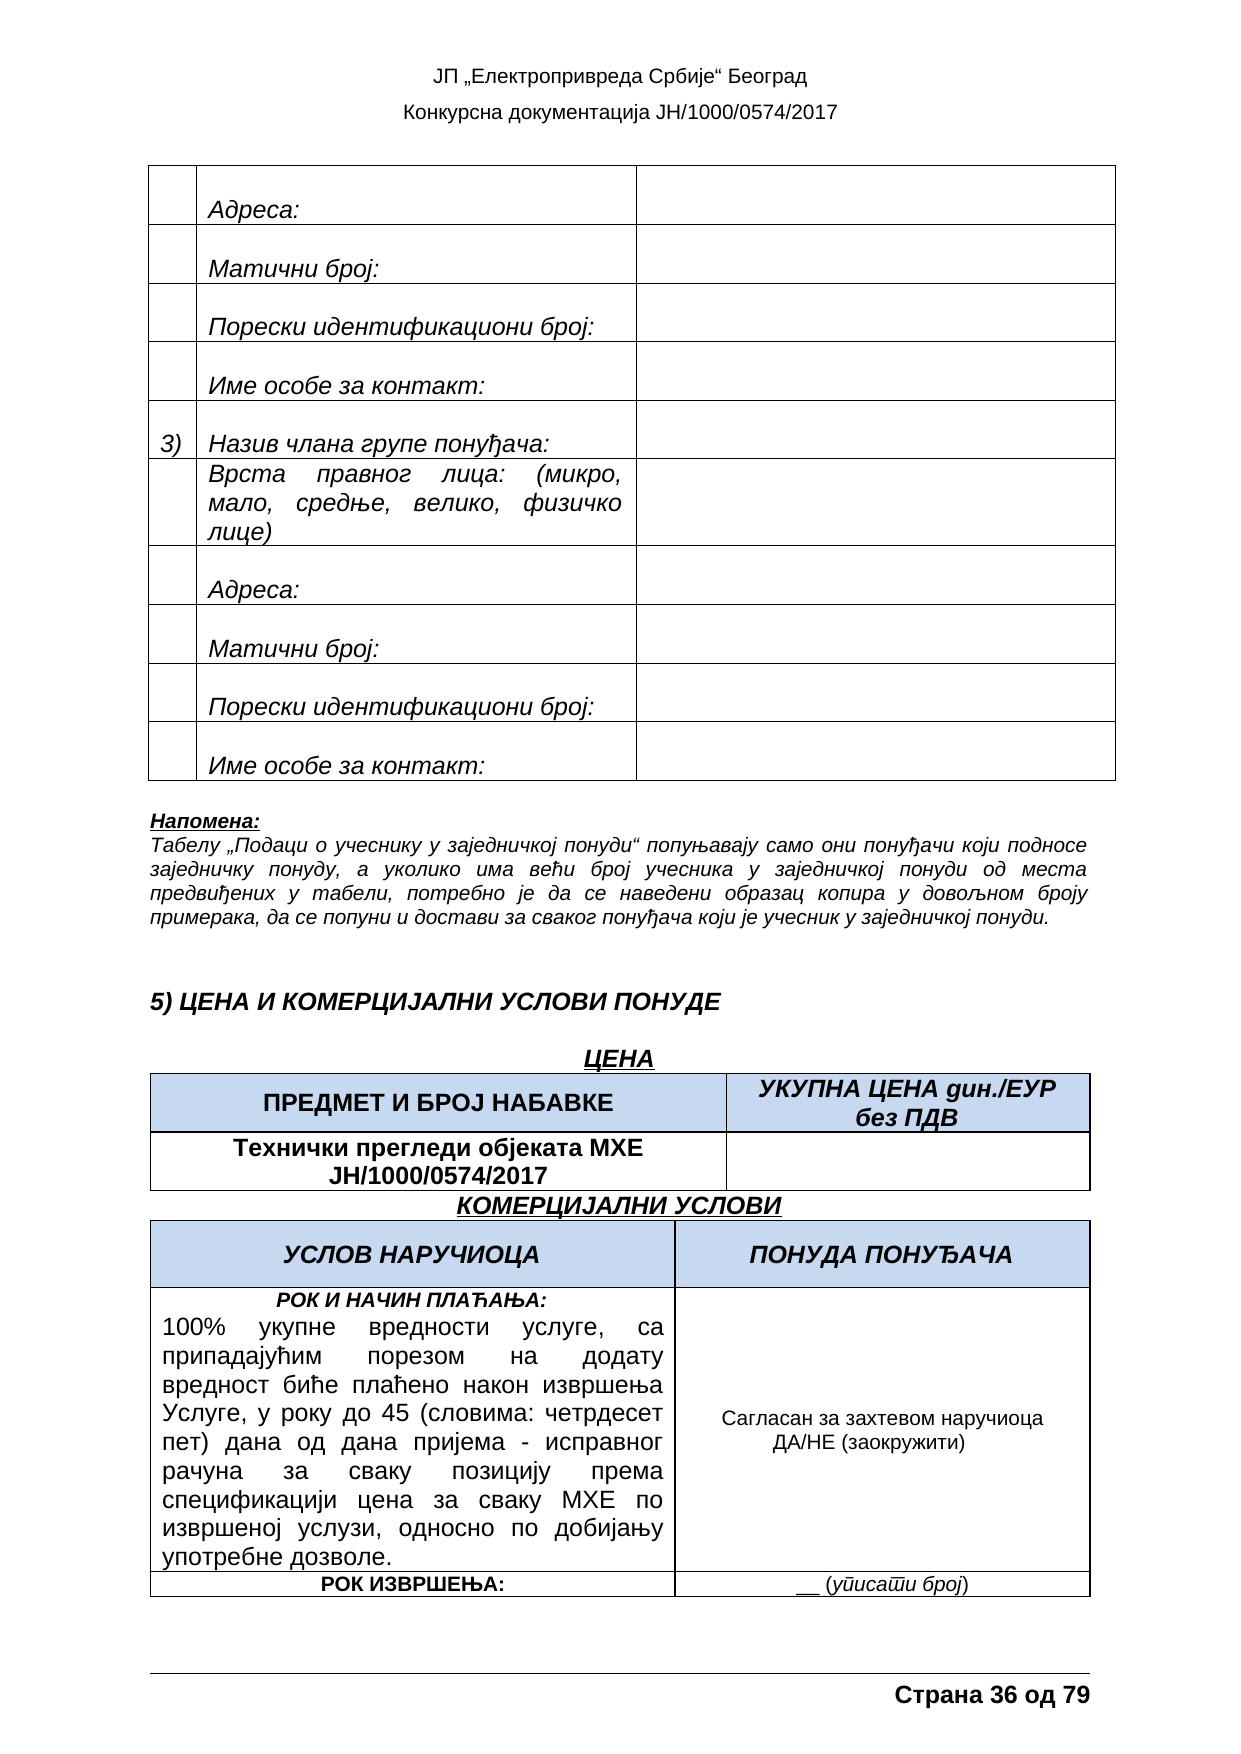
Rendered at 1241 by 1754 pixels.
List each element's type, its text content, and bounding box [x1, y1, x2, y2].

table_cell Име особе за контакт: [197, 342, 636, 399]
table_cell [197, 459, 636, 545]
table_cell [637, 166, 1115, 224]
text Напомена: [150, 809, 1090, 833]
table_cell [727, 1133, 1089, 1190]
table_cell [637, 342, 1115, 399]
table_cell Адреса: [197, 166, 636, 224]
table_cell [149, 546, 196, 604]
table_cell [637, 284, 1115, 341]
table_cell [149, 605, 196, 662]
table_header УКУПНА ЦЕНА дин./ЕУР без ПДВ [727, 1074, 1089, 1131]
table_cell [637, 225, 1115, 282]
table_header УСЛОВ НАРУЧИОЦА [151, 1221, 674, 1287]
table_cell Порески идентификациони број: [197, 284, 636, 341]
table_cell [149, 459, 196, 545]
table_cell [151, 1572, 674, 1596]
table_cell [149, 225, 196, 282]
table_cell Технички прегледи објеката МХЕ ЈН/1000/0574/2017 [151, 1133, 726, 1190]
table_cell [637, 401, 1115, 458]
table_cell [149, 284, 196, 341]
table_cell [637, 605, 1115, 662]
table_cell 3) [149, 401, 196, 458]
table_cell Порески идентификациони број: [197, 664, 636, 721]
table_cell [149, 664, 196, 721]
table_cell РОК И НАЧИН ПЛАЋАЊА: 100% укупне вредности услуге, са припадајућим порезом на додату вредност биће плаћено након извршења Услуге, у року до 45 (словима: четрдесет пет) дана од дана пријема - исправног рачуна за сваку позицију према спецификацији цена за сваку МХЕ по извршеној услузи, односно по добијању употребне дозволе. [151, 1288, 674, 1571]
table_cell [149, 166, 196, 224]
table_cell Име особе за контакт: [197, 722, 636, 779]
table_cell Матични број: [197, 225, 636, 282]
table_cell Назив члана групе понуђача: [197, 401, 636, 458]
table_cell Адреса: [197, 546, 636, 604]
table_cell [637, 546, 1115, 604]
text Табелу „Подаци о учеснику у заједничкој понуди“ попуњавају само они понуђачи који подносе заједничку понуду, а уколико има већи број учесника у заједничкој понуди од места предвиђених у табели, потребно је да се наведени образац копира у довољном броју примерака, да се попуни и достави за сваког понуђача који је учесник у заједничкој понуди. [150, 833, 1090, 929]
text КОМЕРЦИЈАЛНИ УСЛОВИ [150, 1191, 1090, 1220]
table_cell [637, 459, 1115, 545]
table_cell [637, 722, 1115, 779]
table_cell [149, 342, 196, 399]
text 5) ЦЕНА И КОМЕРЦИЈАЛНИ УСЛОВИ ПОНУДЕ [150, 987, 1090, 1015]
table_header ПОНУДА ПОНУЂАЧА [676, 1221, 1089, 1287]
table_cell [149, 722, 196, 779]
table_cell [676, 1572, 1089, 1596]
table_cell [637, 664, 1115, 721]
table_cell Матични број: [197, 605, 636, 662]
table_header ПРЕДМЕТ И БРОЈ НАБАВКЕ [151, 1074, 726, 1131]
table_cell Сагласан за захтевом наручиоца ДА/НЕ (заокружити) [676, 1288, 1089, 1571]
text ЦЕНА [150, 1044, 1090, 1073]
